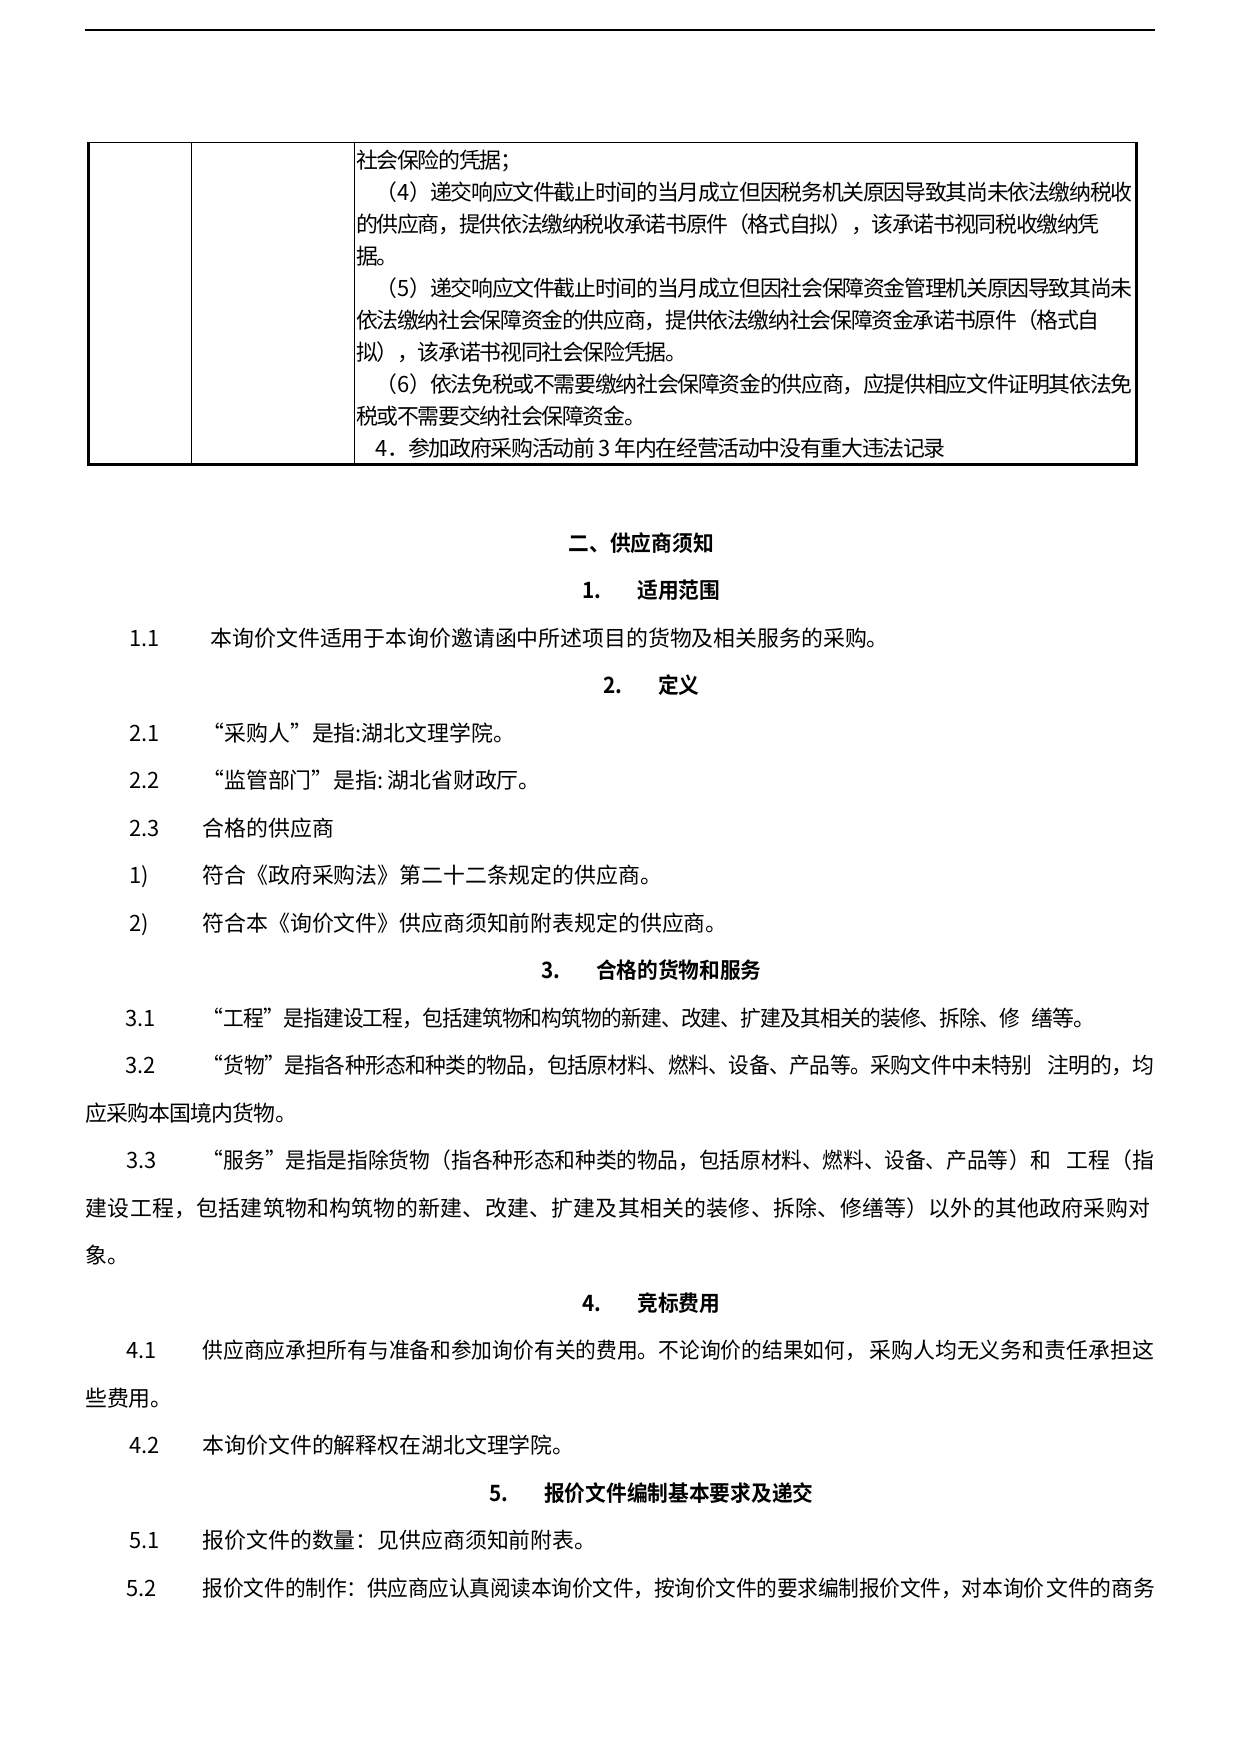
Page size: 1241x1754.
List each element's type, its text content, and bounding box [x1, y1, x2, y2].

list 报价文件的数量：见供应商须知前附表。 [85, 1523, 1155, 1555]
list “服务”是指是指除货物（指各种形态和种类的物品，包括原材料、燃料、设备、产品等）和 工程（指建设工程，包括建筑物和构筑物的新建、改建、扩建及其相关的装修、拆除、修缮等）以外的其他政府采购对象。 [85, 1143, 1155, 1270]
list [85, 1571, 1155, 1602]
list 本询价文件的解释权在湖北文理学院。 [85, 1428, 1155, 1460]
list 符合《政府采购法》第二十二条规定的供应商。 [85, 858, 1155, 890]
subtitle 适用范围 [148, 573, 1155, 605]
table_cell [192, 143, 354, 463]
list 符合本《询价文件》供应商须知前附表规定的供应商。 [85, 906, 1155, 937]
list “工程”是指建设工程，包括建筑物和构筑物的新建、改建、扩建及其相关的装修、拆除、修 缮等。 [85, 1001, 1155, 1032]
subtitle 报价文件编制基本要求及递交 [148, 1476, 1155, 1507]
table_cell 4 [90, 143, 191, 463]
subtitle 定义 [148, 668, 1155, 700]
list 合格的供应商 [85, 811, 1155, 842]
list “货物”是指各种形态和种类的物品，包括原材料、燃料、设备、产品等。采购文件中未特别 注明的，均应采购本国境内货物。 [85, 1048, 1155, 1127]
subtitle 二、供应商须知 [85, 526, 1155, 557]
list 本询价文件适用于本询价邀请函中所述项目的货物及相关服务的采购。 [85, 621, 1155, 652]
list “采购人”是指:湖北文理学院。 [85, 716, 1155, 747]
subtitle 合格的货物和服务 [148, 953, 1155, 985]
list 供应商应承担所有与准备和参加询价有关的费用。不论询价的结果如何，采购人均无义务和责任承担这些费用。 [85, 1333, 1155, 1412]
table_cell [355, 143, 1135, 463]
list “监管部门”是指: 湖北省财政厅。 [85, 763, 1155, 795]
subtitle 竞标费用 [148, 1286, 1155, 1317]
